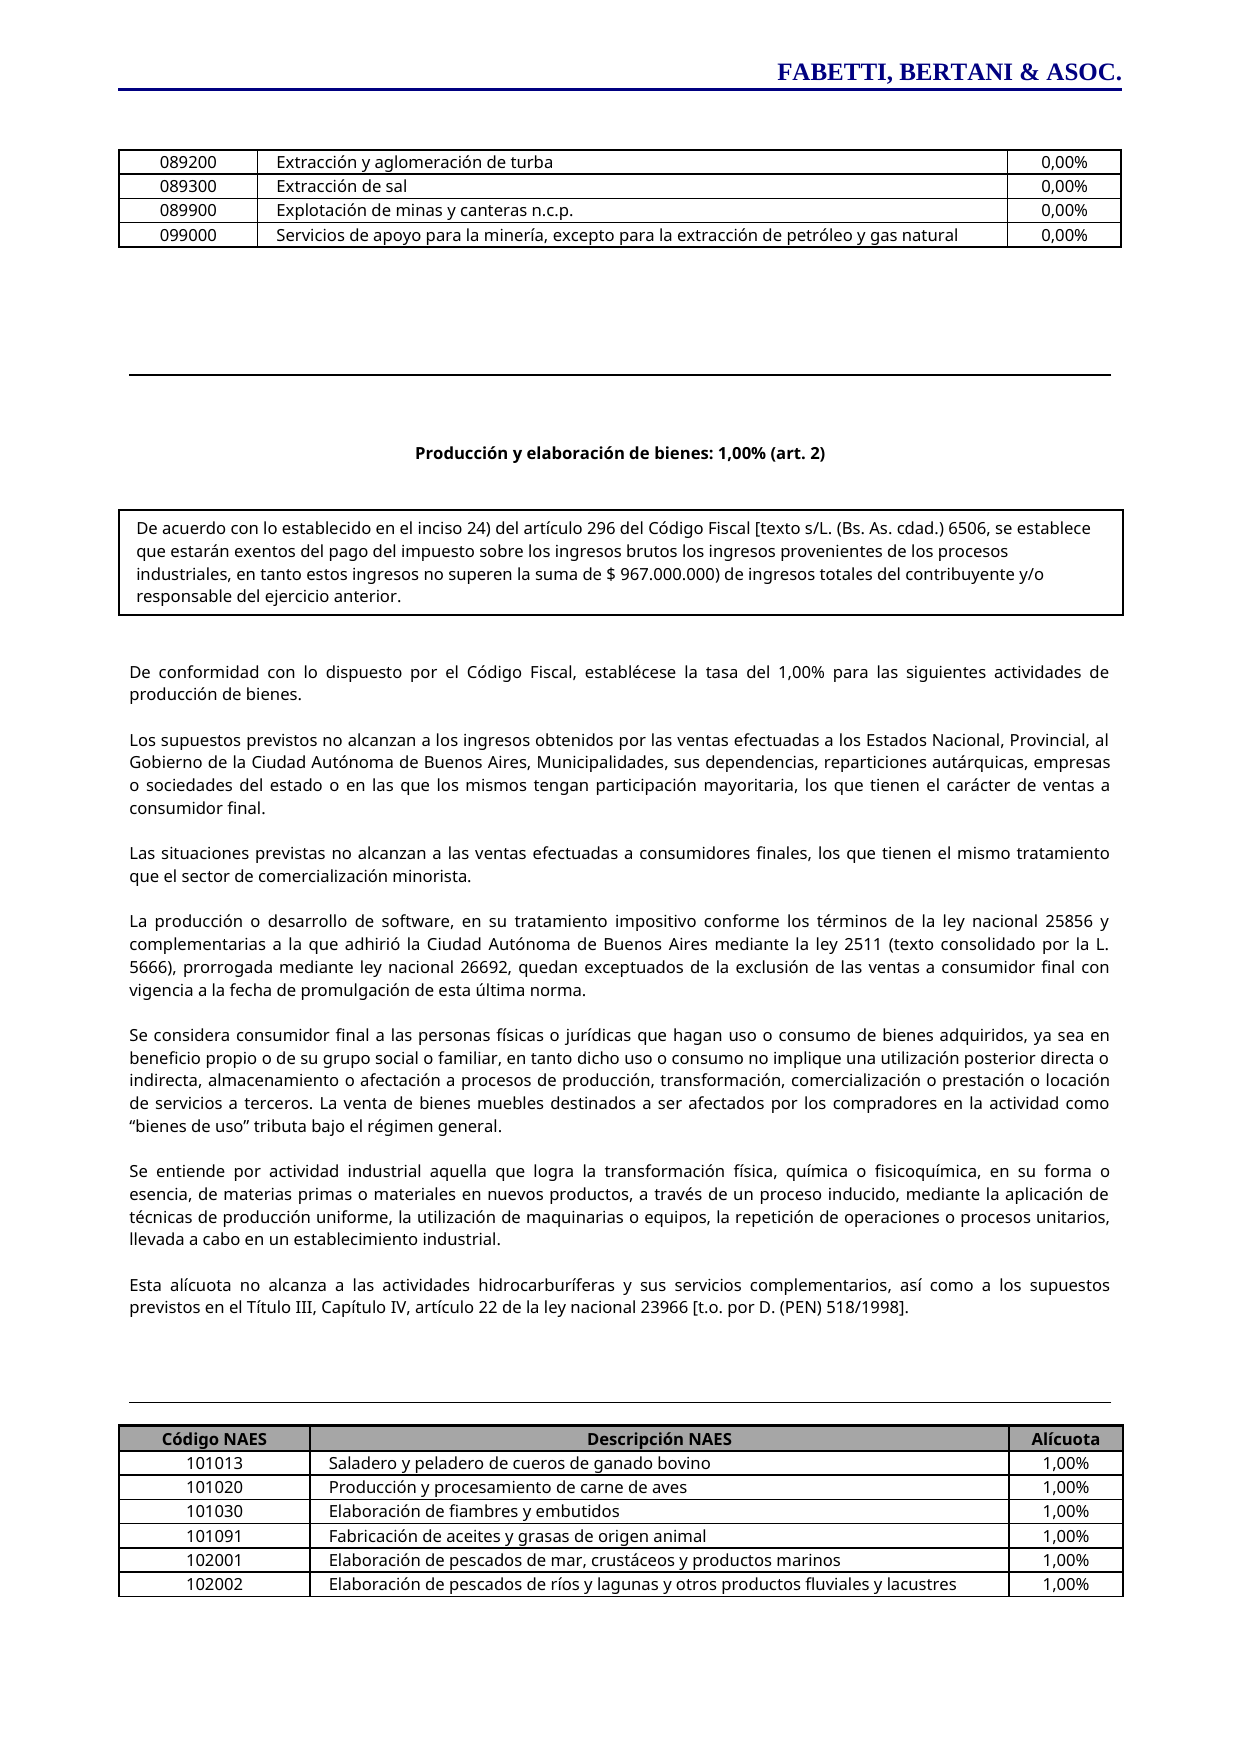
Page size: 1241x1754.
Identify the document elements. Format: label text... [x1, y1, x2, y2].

table_cell Extracción de sal [258, 175, 1007, 197]
text La producción o desarrollo de software, en su tratamiento impositivo conforme los términos de la ley nacional 25856 y complementarias a la que adhirió la Ciudad Autónoma de Buenos Aires mediante la ley 2511 (texto consolidado por la L. 5666), prorrogada mediante ley nacional 26692, quedan exceptuados de la exclusión de las ventas a consumidor final con vigencia a la fecha de promulgación de esta última norma. [129, 910, 1111, 1001]
table_cell Servicios de apoyo para la minería, excepto para la extracción de petróleo y gas natural [258, 223, 1007, 246]
table_header Alícuota [1010, 1427, 1122, 1450]
table_cell 1,00% [1010, 1500, 1122, 1523]
table_cell 1,00% [1010, 1524, 1122, 1547]
table_cell 102001 [120, 1549, 309, 1571]
table_cell 089200 [120, 151, 257, 173]
text Las situaciones previstas no alcanzan a las ventas efectuadas a consumidores finales, los que tienen el mismo tratamiento que el sector de comercialización minorista. [129, 842, 1111, 887]
text De conformidad con lo dispuesto por el Código Fiscal, establécese la tasa del 1,00% para las siguientes actividades de producción de bienes. [129, 660, 1111, 706]
table_cell Explotación de minas y canteras n.c.p. [258, 199, 1007, 222]
table_cell Fabricación de aceites y grasas de origen animal [311, 1524, 1008, 1547]
table_cell 1,00% [1010, 1549, 1122, 1571]
table_cell 099000 [120, 223, 257, 246]
table_cell 0,00% [1008, 223, 1120, 246]
text Los supuestos previstos no alcanzan a los ingresos obtenidos por las ventas efectuadas a los Estados Nacional, Provincial, al Gobierno de la Ciudad Autónoma de Buenos Aires, Municipalidades, sus dependencias, reparticiones autárquicas, empresas o sociedades del estado o en las que los mismos tengan participación mayoritaria, los que tienen el carácter de ventas a consumidor final. [129, 728, 1111, 819]
table_cell Elaboración de fiambres y embutidos [311, 1500, 1008, 1523]
text Esta alícuota no alcanza a las actividades hidrocarburíferas y sus servicios complementarios, así como a los supuestos previstos en el Título III, Capítulo IV, artículo 22 de la ley nacional 23966 [t.o. por D. (PEN) 518/1998]. [129, 1273, 1111, 1319]
text Se considera consumidor final a las personas físicas o jurídicas que hagan uso o consumo de bienes adquiridos, ya sea en beneficio propio o de su grupo social o familiar, en tanto dicho uso o consumo no implique una utilización posterior directa o indirecta, almacenamiento o afectación a procesos de producción, transformación, comercialización o prestación o locación de servicios a terceros. La venta de bienes muebles destinados a ser afectados por los compradores en la actividad como “bienes de uso” tributa bajo el régimen general. [129, 1023, 1111, 1137]
table_cell 0,00% [1008, 199, 1120, 222]
table_cell 1,00% [1010, 1476, 1122, 1498]
table_cell 102002 [120, 1573, 309, 1596]
table_header Descripción NAES [311, 1427, 1008, 1450]
table_header De acuerdo con lo establecido en el inciso 24) del artículo 296 del Código Fiscal [texto s/L. (Bs. As. cdad.) 6506, se establece que estarán exentos del pago del impuesto sobre los ingresos brutos los ingresos provenientes de los procesos industriales, en tanto estos ingresos no superen la suma de $ 967.000.000) de ingresos totales del contribuyente y/o responsable del ejercicio anterior. [120, 511, 1122, 614]
table_cell Producción y procesamiento de carne de aves [311, 1476, 1008, 1498]
table_cell Elaboración de pescados de ríos y lagunas y otros productos fluviales y lacustres [311, 1573, 1008, 1596]
table_cell 101091 [120, 1524, 309, 1547]
table_cell Elaboración de pescados de mar, crustáceos y productos marinos [311, 1549, 1008, 1571]
table_cell 089300 [120, 175, 257, 197]
table_cell 1,00% [1010, 1573, 1122, 1596]
text Se entiende por actividad industrial aquella que logra la transformación física, química o fisicoquímica, en su forma o esencia, de materias primas o materiales en nuevos productos, a través de un proceso inducido, mediante la aplicación de técnicas de producción uniforme, la utilización de maquinarias o equipos, la repetición de operaciones o procesos unitarios, llevada a cabo en un establecimiento industrial. [129, 1160, 1111, 1251]
table_cell 0,00% [1008, 175, 1120, 197]
text Producción y elaboración de bienes: 1,00% (art. 2) [129, 442, 1111, 464]
table_cell 089900 [120, 199, 257, 222]
table_cell Saladero y peladero de cueros de ganado bovino [311, 1452, 1008, 1474]
table_cell 101013 [120, 1452, 309, 1474]
table_cell 0,00% [1008, 151, 1120, 173]
table_cell Extracción y aglomeración de turba [258, 151, 1007, 173]
table_header Código NAES [120, 1427, 309, 1450]
table_cell 101030 [120, 1500, 309, 1523]
table_cell 1,00% [1010, 1452, 1122, 1474]
table_cell 101020 [120, 1476, 309, 1498]
